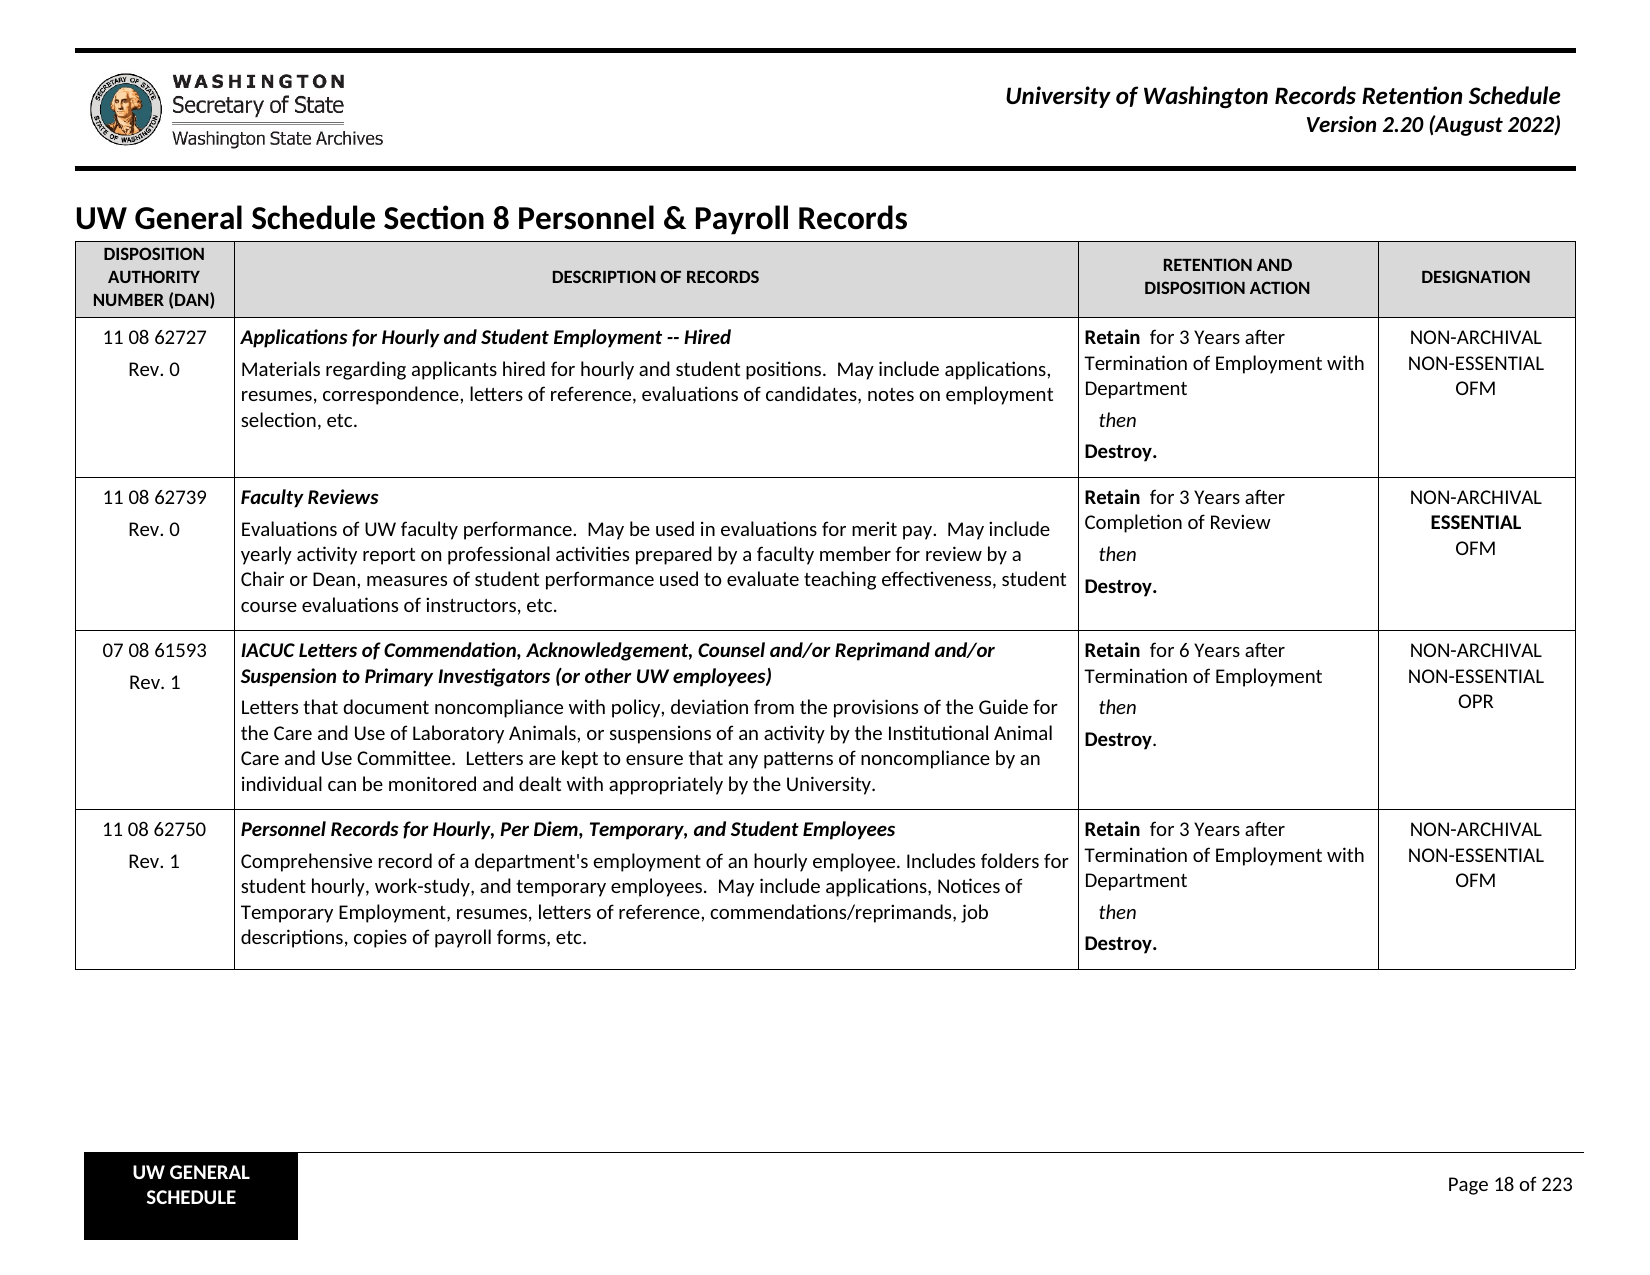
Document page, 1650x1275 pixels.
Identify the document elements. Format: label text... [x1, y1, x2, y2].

table_header DESIGNATION [1379, 242, 1575, 317]
table_cell NON-ARCHIVAL ESSENTIAL OFM [1379, 478, 1575, 630]
table_cell 11 08 62739 Rev. 0 [76, 478, 234, 630]
table_cell Applications for Hourly and Student Employment -- Hired Materials regarding applicants hired for hourly and student positions. May include applications, resumes, correspondence, letters of reference, evaluations of candidates, notes on employment selection, etc. [235, 318, 1078, 477]
table_cell Personnel Records for Hourly, Per Diem, Temporary, and Student Employees Comprehensive record of a department's employment of an hourly employee. Includes folders for student hourly, work-study, and temporary employees. May include applications, Notices of Temporary Employment, resumes, letters of reference, commendations/reprimands, job descriptions, copies of payroll forms, etc. [235, 810, 1078, 969]
table_cell Retain for 3 Years after Completion of Review then Destroy. [1079, 478, 1378, 630]
table_cell Faculty Reviews Evaluations of UW faculty performance. May be used in evaluations for merit pay. May include yearly activity report on professional activities prepared by a faculty member for review by a Chair or Dean, measures of student performance used to evaluate teaching effectiveness, student course evaluations of instructors, etc. [235, 478, 1078, 630]
table_cell NON-ARCHIVAL NON-ESSENTIAL OFM [1379, 318, 1575, 477]
table_cell 11 08 62750 Rev. 1 [76, 810, 234, 969]
table_cell Retain for 3 Years after Termination of Employment with Department then Destroy. [1079, 810, 1378, 969]
table_cell Retain for 6 Years after Termination of Employment then Destroy. [1079, 631, 1378, 809]
table_cell NON-ARCHIVAL NON-ESSENTIAL OPR [1379, 631, 1575, 809]
table_header DESCRIPTION OF RECORDS [235, 242, 1078, 317]
table_cell 11 08 62727 Rev. 0 [76, 318, 234, 477]
table_cell 07 08 61593 Rev. 1 [76, 631, 234, 809]
table_cell IACUC Letters of Commendation, Acknowledgement, Counsel and/or Reprimand and/or Suspension to Primary Investigators (or other UW employees) Letters that document noncompliance with policy, deviation from the provisions of the Guide for the Care and Use of Laboratory Animals, or suspensions of an activity by the Institutional Animal Care and Use Committee. Letters are kept to ensure that any patterns of noncompliance by an individual can be monitored and dealt with appropriately by the University. [235, 631, 1078, 809]
table_cell Retain for 3 Years after Termination of Employment with Department then Destroy. [1079, 318, 1378, 477]
subtitle UW General Schedule Section 8 Personnel & Payroll Records [75, 197, 1575, 238]
table_header DISPOSITION AUTHORITY NUMBER (DAN) [76, 242, 234, 317]
table_header RETENTION AND DISPOSITION ACTION [1079, 242, 1378, 317]
picture [86, 53, 403, 164]
table_cell NON-ARCHIVAL NON-ESSENTIAL OFM [1379, 810, 1575, 969]
